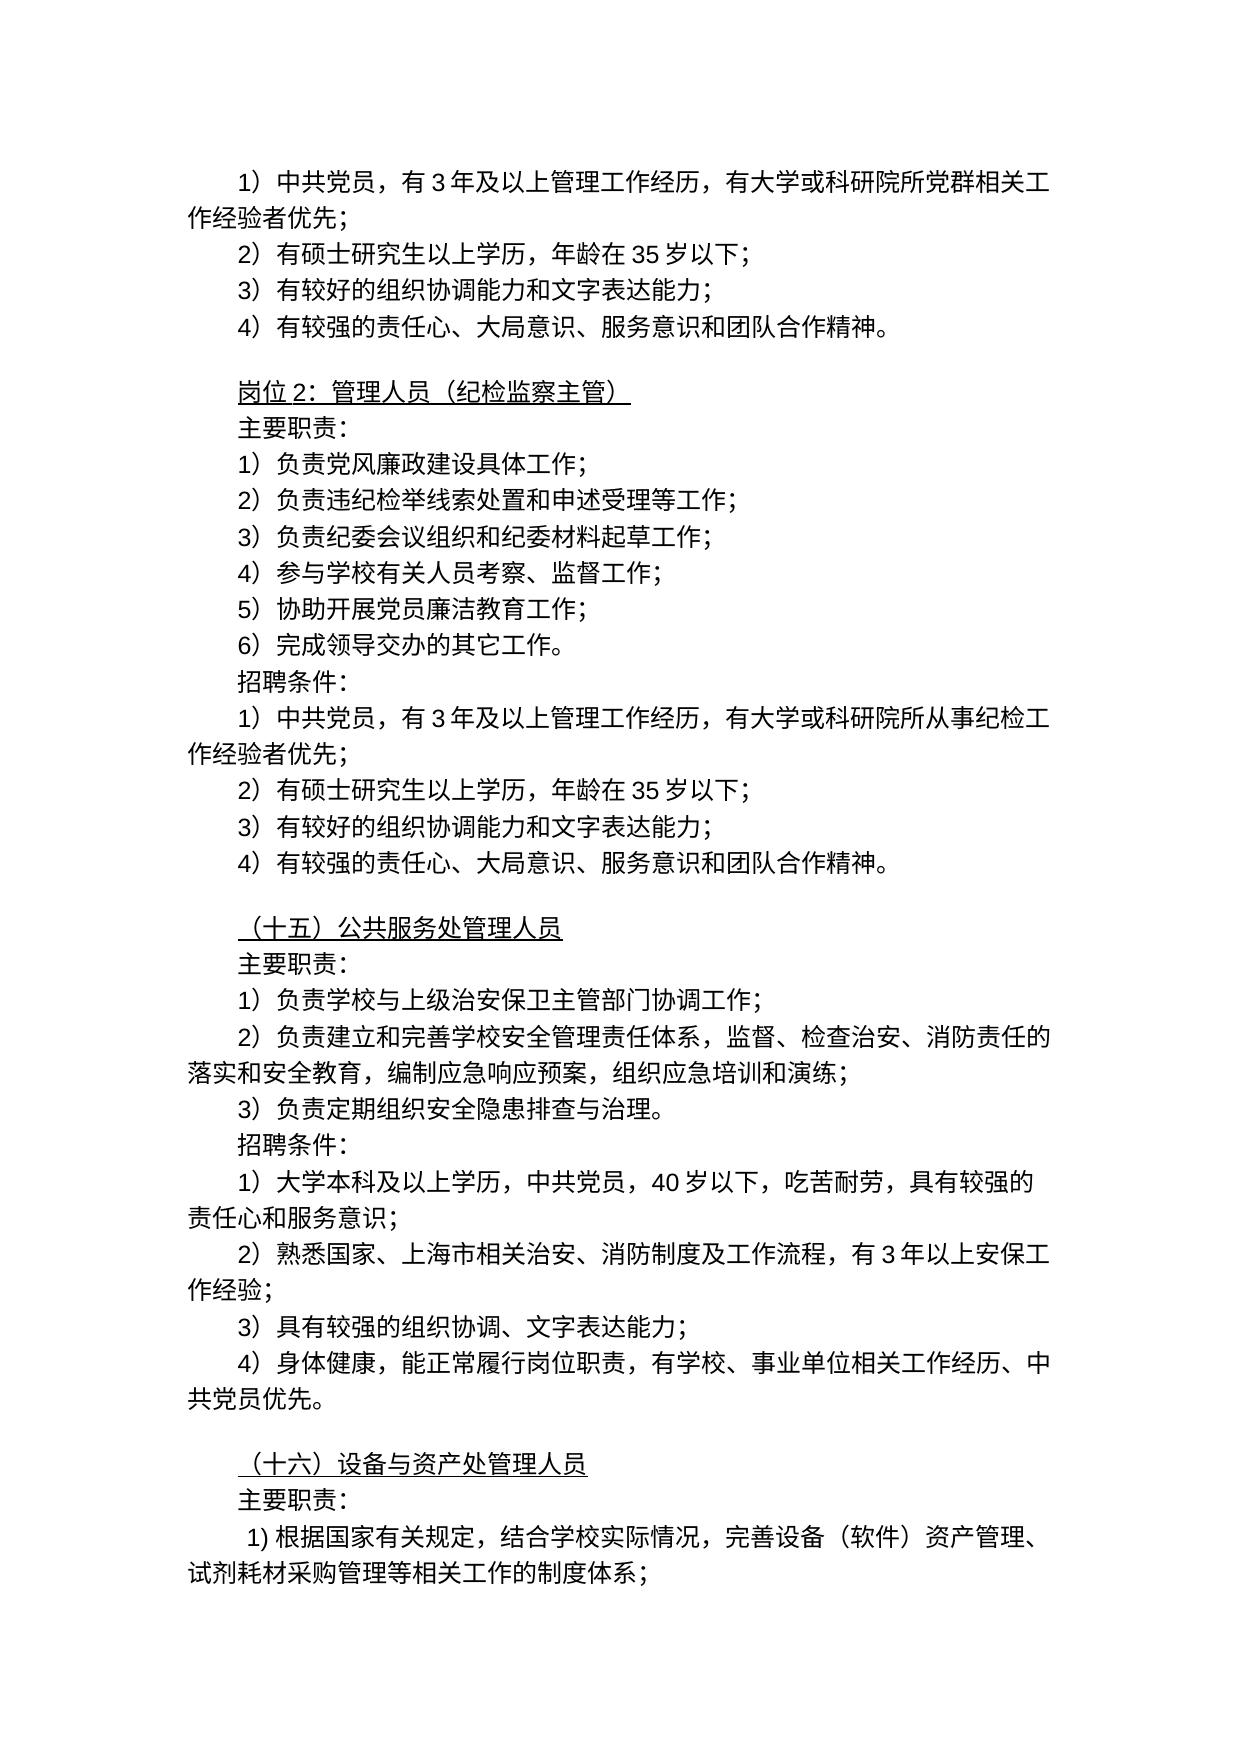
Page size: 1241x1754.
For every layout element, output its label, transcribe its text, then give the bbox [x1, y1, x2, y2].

text 主要职责： [187, 408, 1053, 444]
text 1）负责党风廉政建设具体工作； [187, 444, 1053, 481]
text 2）负责建立和完善学校安全管理责任体系，监督、检查治安、消防责任的落实和安全教育，编制应急响应预案，组织应急培训和演练； [187, 1017, 1053, 1089]
text 岗位2：管理人员（纪检监察主管） [187, 372, 1053, 408]
list 根据国家有关规定，结合学校实际情况，完善设备（软件）资产管理、试剂耗材采购管理等相关工作的制度体系； [187, 1517, 1053, 1589]
text 2）有硕士研究生以上学历，年龄在35岁以下； [187, 234, 1053, 271]
text 3）有较好的组织协调能力和文字表达能力； [187, 807, 1053, 843]
text 3）具有较强的组织协调、文字表达能力； [187, 1307, 1053, 1343]
text 主要职责： [187, 944, 1053, 981]
text 4）有较强的责任心、大局意识、服务意识和团队合作精神。 [187, 307, 1053, 343]
text 1）大学本科及以上学历，中共党员，40岁以下，吃苦耐劳，具有较强的责任心和服务意识； [187, 1162, 1053, 1234]
text 2）负责违纪检举线索处置和申述受理等工作； [187, 481, 1053, 517]
text （十五）公共服务处管理人员 [187, 908, 1053, 944]
text 1）负责学校与上级治安保卫主管部门协调工作； [187, 981, 1053, 1017]
text 5）协助开展党员廉洁教育工作； [187, 589, 1053, 626]
text （十六）设备与资产处管理人员 [187, 1444, 1053, 1481]
text 4）有较强的责任心、大局意识、服务意识和团队合作精神。 [187, 843, 1053, 879]
text 主要职责： [187, 1481, 1053, 1517]
text 4）参与学校有关人员考察、监督工作； [187, 553, 1053, 589]
text 4）身体健康，能正常履行岗位职责，有学校、事业单位相关工作经历、中共党员优先。 [187, 1343, 1053, 1416]
text 6）完成领导交办的其它工作。 [187, 626, 1053, 662]
text 3）负责定期组织安全隐患排查与治理。 [187, 1089, 1053, 1126]
text 2）熟悉国家、上海市相关治安、消防制度及工作流程，有3年以上安保工作经验； [187, 1234, 1053, 1307]
text 1）中共党员，有3年及以上管理工作经历，有大学或科研院所从事纪检工作经验者优先； [187, 698, 1053, 771]
text 2）有硕士研究生以上学历，年龄在35岁以下； [187, 771, 1053, 807]
text 3）有较好的组织协调能力和文字表达能力； [187, 271, 1053, 307]
text 3）负责纪委会议组织和纪委材料起草工作； [187, 517, 1053, 553]
text 1）中共党员，有3年及以上管理工作经历，有大学或科研院所党群相关工作经验者优先； [187, 162, 1053, 234]
text 招聘条件： [187, 662, 1053, 698]
text 招聘条件： [187, 1126, 1053, 1162]
